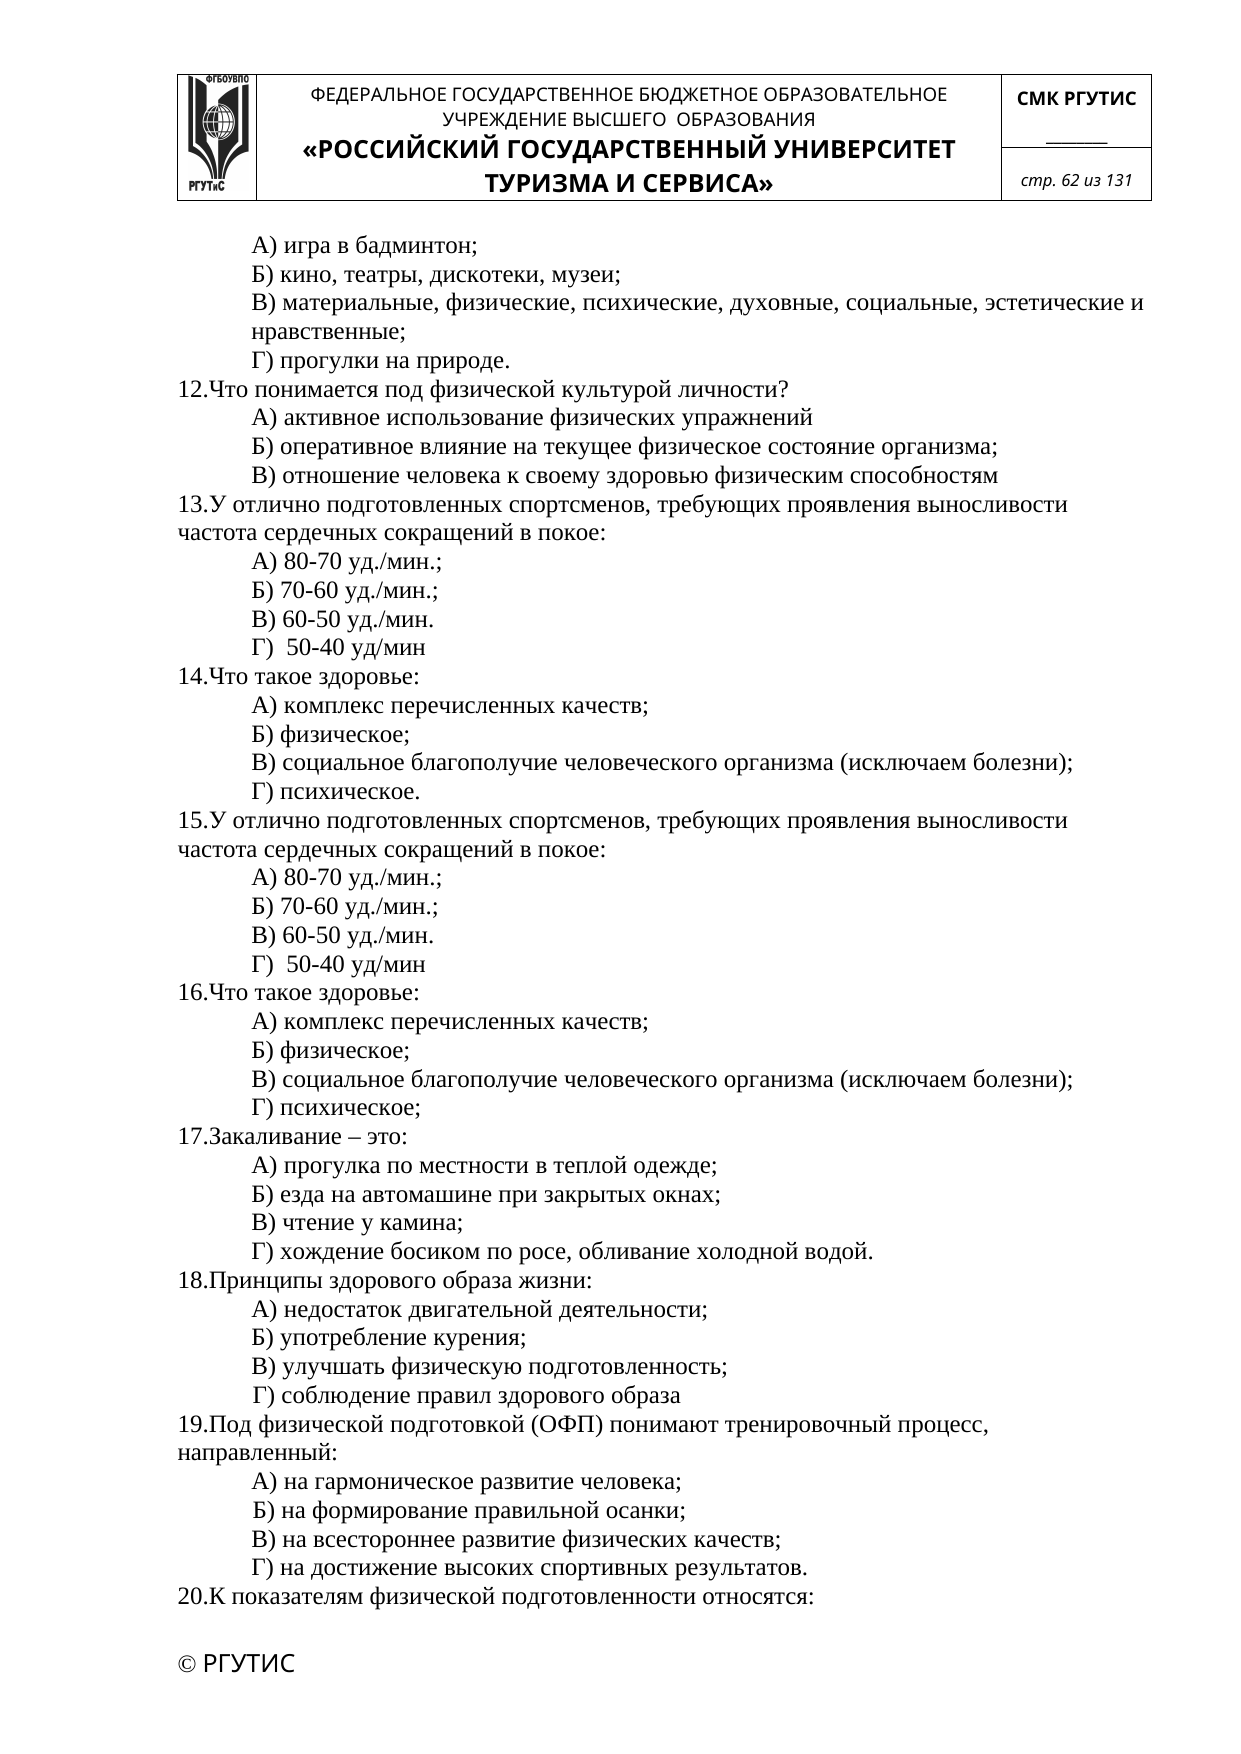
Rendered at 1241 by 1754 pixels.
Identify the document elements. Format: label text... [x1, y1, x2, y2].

text Г) соблюдение правил здорового образа [177, 1380, 1152, 1409]
text Б) езда на автомашине при закрытых окнах; [251, 1179, 1152, 1207]
text Б) кино, театры, дискотеки, музеи; [251, 259, 1152, 287]
text В) материальные, физические, психические, духовные, социальные, эстетические и нравственные; [251, 287, 1152, 345]
text В) на всестороннее развитие физических качеств; [251, 1524, 1152, 1552]
text А) игра в бадминтон; [251, 230, 1152, 259]
text Б) физическое; [251, 1035, 1152, 1064]
text Г) хождение босиком по росе, обливание холодной водой. [251, 1236, 1152, 1265]
text Г) психическое. [251, 776, 1152, 805]
text Б) 70-60 уд./мин.; [251, 575, 1152, 604]
text Г) 50-40 уд/мин [251, 632, 1152, 661]
text 18.Принципы здорового образа жизни: [177, 1265, 1152, 1294]
text А) 80-70 уд./мин.; [251, 862, 1152, 891]
text Г) психическое; [251, 1092, 1152, 1121]
text 12.Что понимается под физической культурой личности? [177, 374, 1152, 402]
text Г) прогулки на природе. [251, 345, 1152, 374]
text 17.Закаливание – это: [177, 1121, 1152, 1150]
text 13.У отлично подготовленных спортсменов, требующих проявления выносливости частота сердечных сокращений в покое: [177, 489, 1152, 546]
text В) социальное благополучие человеческого организма (исключаем болезни); [251, 1064, 1152, 1092]
text 15.У отлично подготовленных спортсменов, требующих проявления выносливости частота сердечных сокращений в покое: [177, 805, 1152, 862]
text А) недостаток двигательной деятельности; [251, 1294, 1152, 1322]
text А) на гармоническое развитие человека; [251, 1466, 1152, 1495]
text Г) 50-40 уд/мин [251, 949, 1152, 977]
text В) 60-50 уд./мин. [251, 920, 1152, 949]
text Б) физическое; [251, 719, 1152, 747]
text В) 60-50 уд./мин. [251, 604, 1152, 632]
text 16.Что такое здоровье: [177, 977, 1152, 1006]
text В) социальное благополучие человеческого организма (исключаем болезни); [251, 747, 1152, 776]
text Б) употребление курения; [251, 1322, 1152, 1351]
text А) комплекс перечисленных качеств; [251, 690, 1152, 719]
text Б) на формирование правильной осанки; [252, 1495, 1152, 1524]
text А) комплекс перечисленных качеств; [251, 1006, 1152, 1035]
text Б) оперативное влияние на текущее физическое состояние организма; [251, 431, 1152, 460]
text Г) на достижение высоких спортивных результатов. [251, 1552, 1152, 1581]
picture [188, 75, 249, 191]
text 14.Что такое здоровье: [177, 661, 1152, 690]
text 20.К показателям физической подготовленности относятся: [177, 1581, 1152, 1610]
text В) чтение у камина; [251, 1207, 1152, 1236]
text А) прогулка по местности в теплой одежде; [251, 1150, 1152, 1179]
text 19.Под физической подготовкой (ОФП) понимают тренировочный процесс, направленный: [177, 1409, 1152, 1466]
text А) активное использование физических упражнений [251, 402, 1152, 431]
text А) 80-70 уд./мин.; [251, 546, 1152, 575]
text Б) 70-60 уд./мин.; [251, 891, 1152, 920]
text В) улучшать физическую подготовленность; [251, 1351, 1152, 1380]
text В) отношение человека к своему здоровью физическим способностям [251, 460, 1152, 489]
